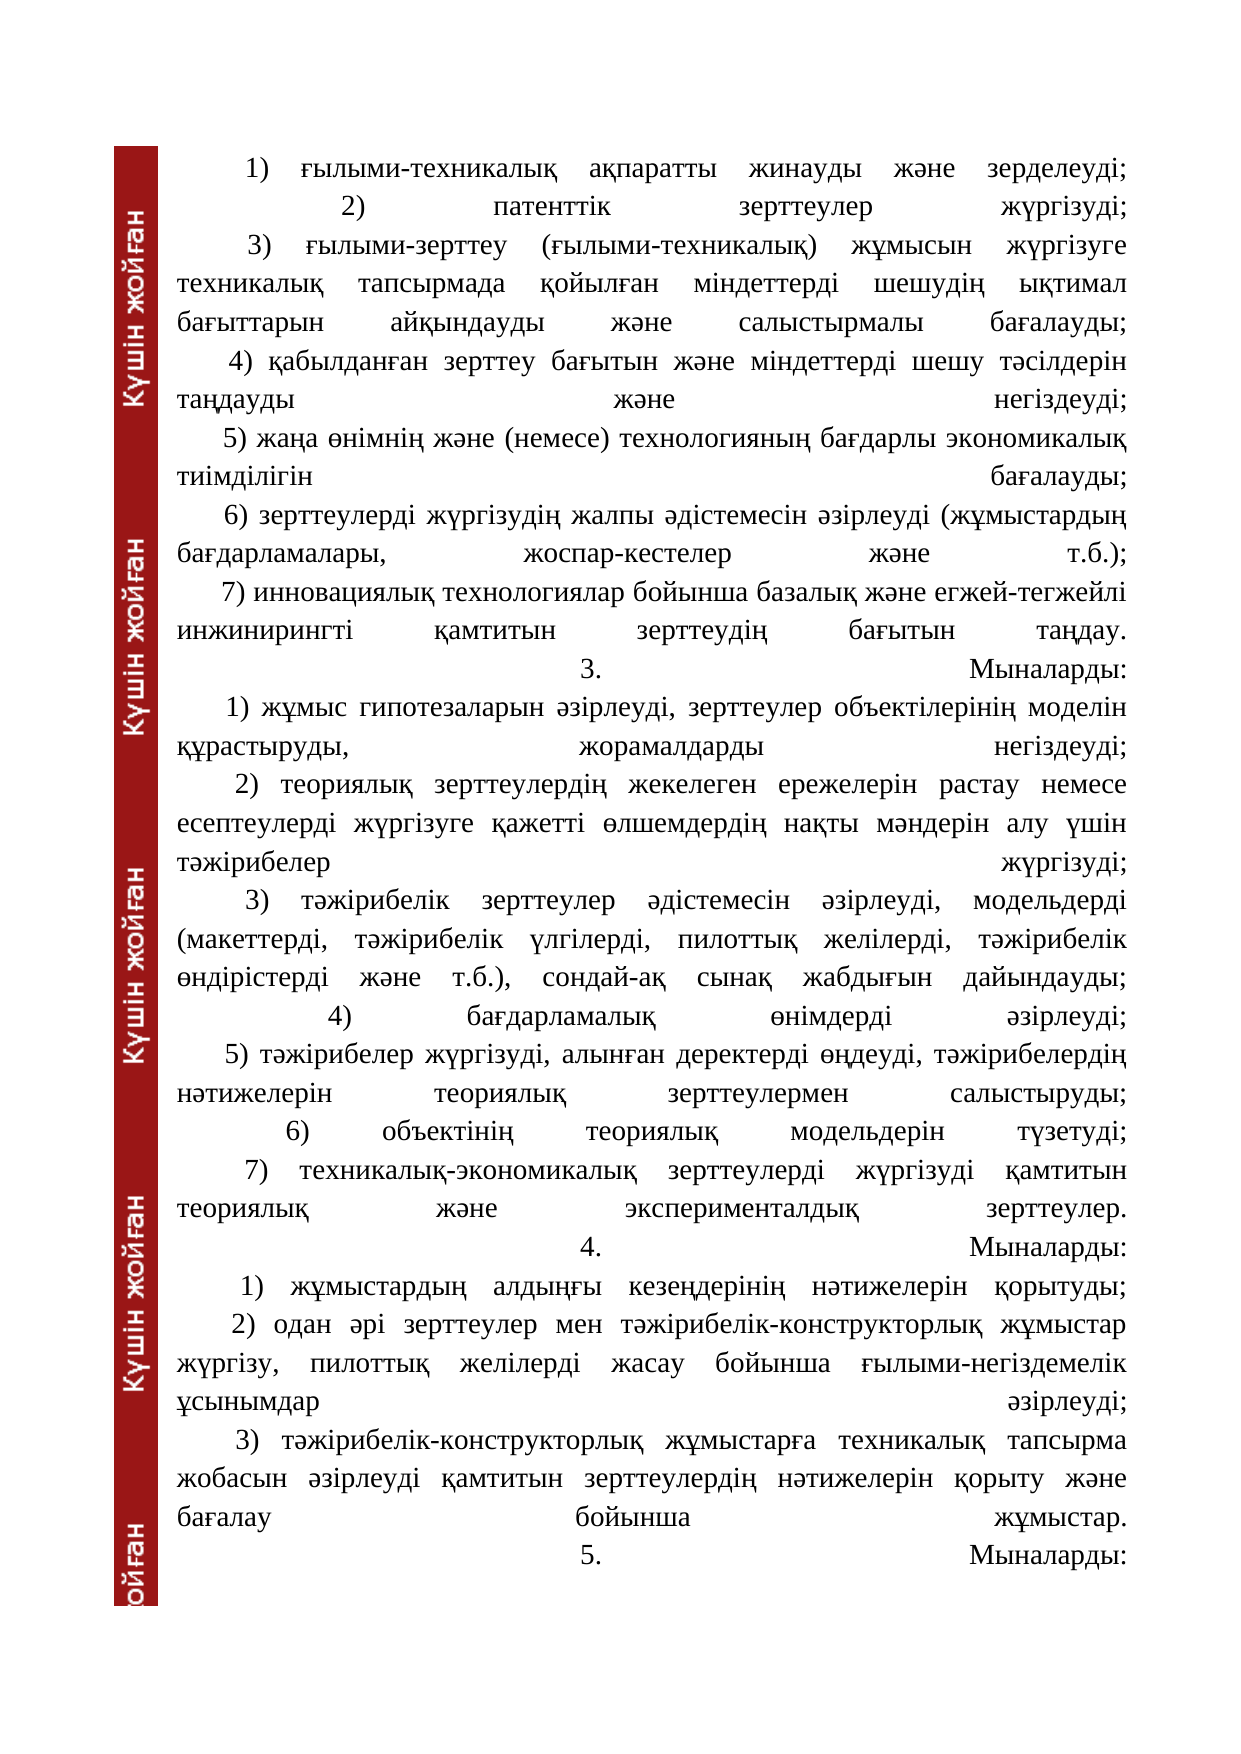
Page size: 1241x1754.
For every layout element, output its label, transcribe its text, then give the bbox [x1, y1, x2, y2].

picture [114, 146, 158, 150]
picture [114, 1571, 158, 1606]
